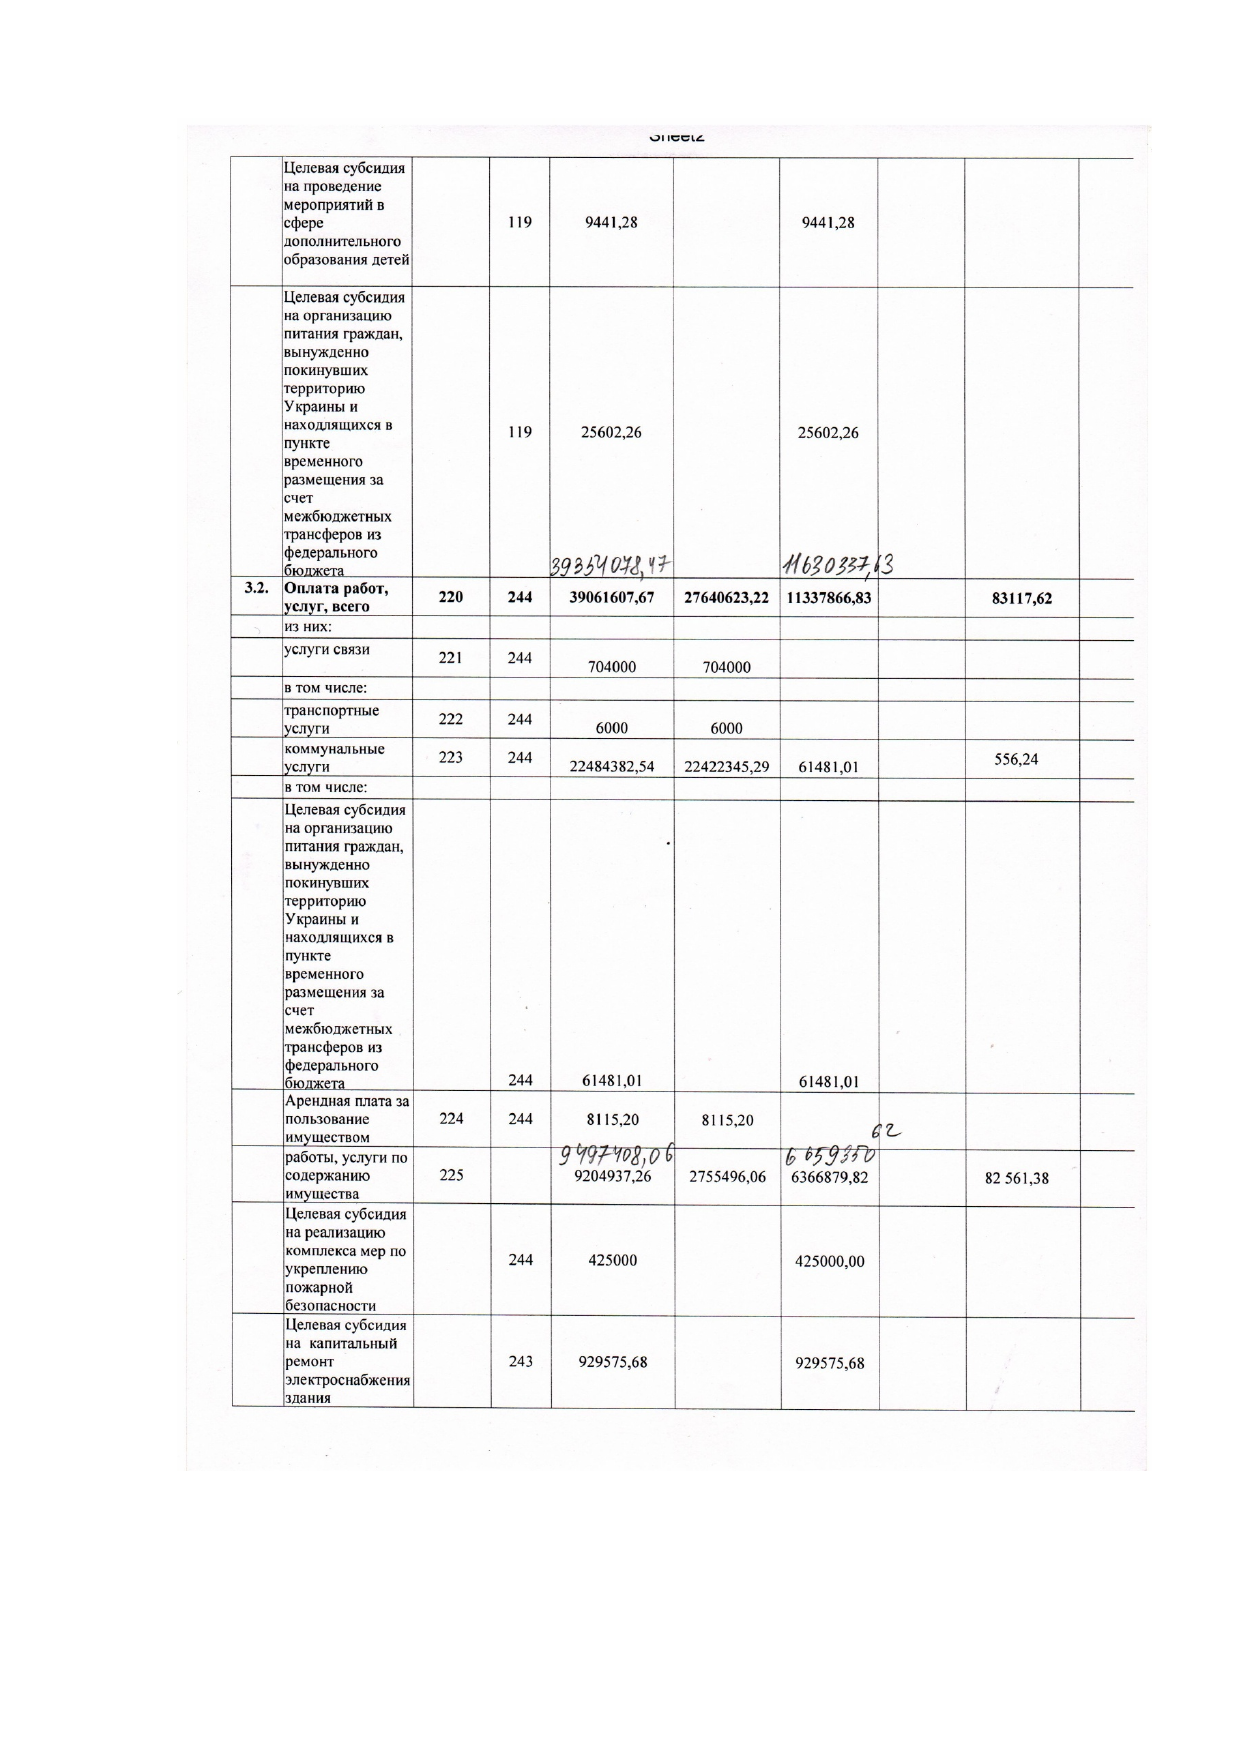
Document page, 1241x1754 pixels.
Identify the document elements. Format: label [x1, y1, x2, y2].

picture [177, 118, 1152, 1471]
